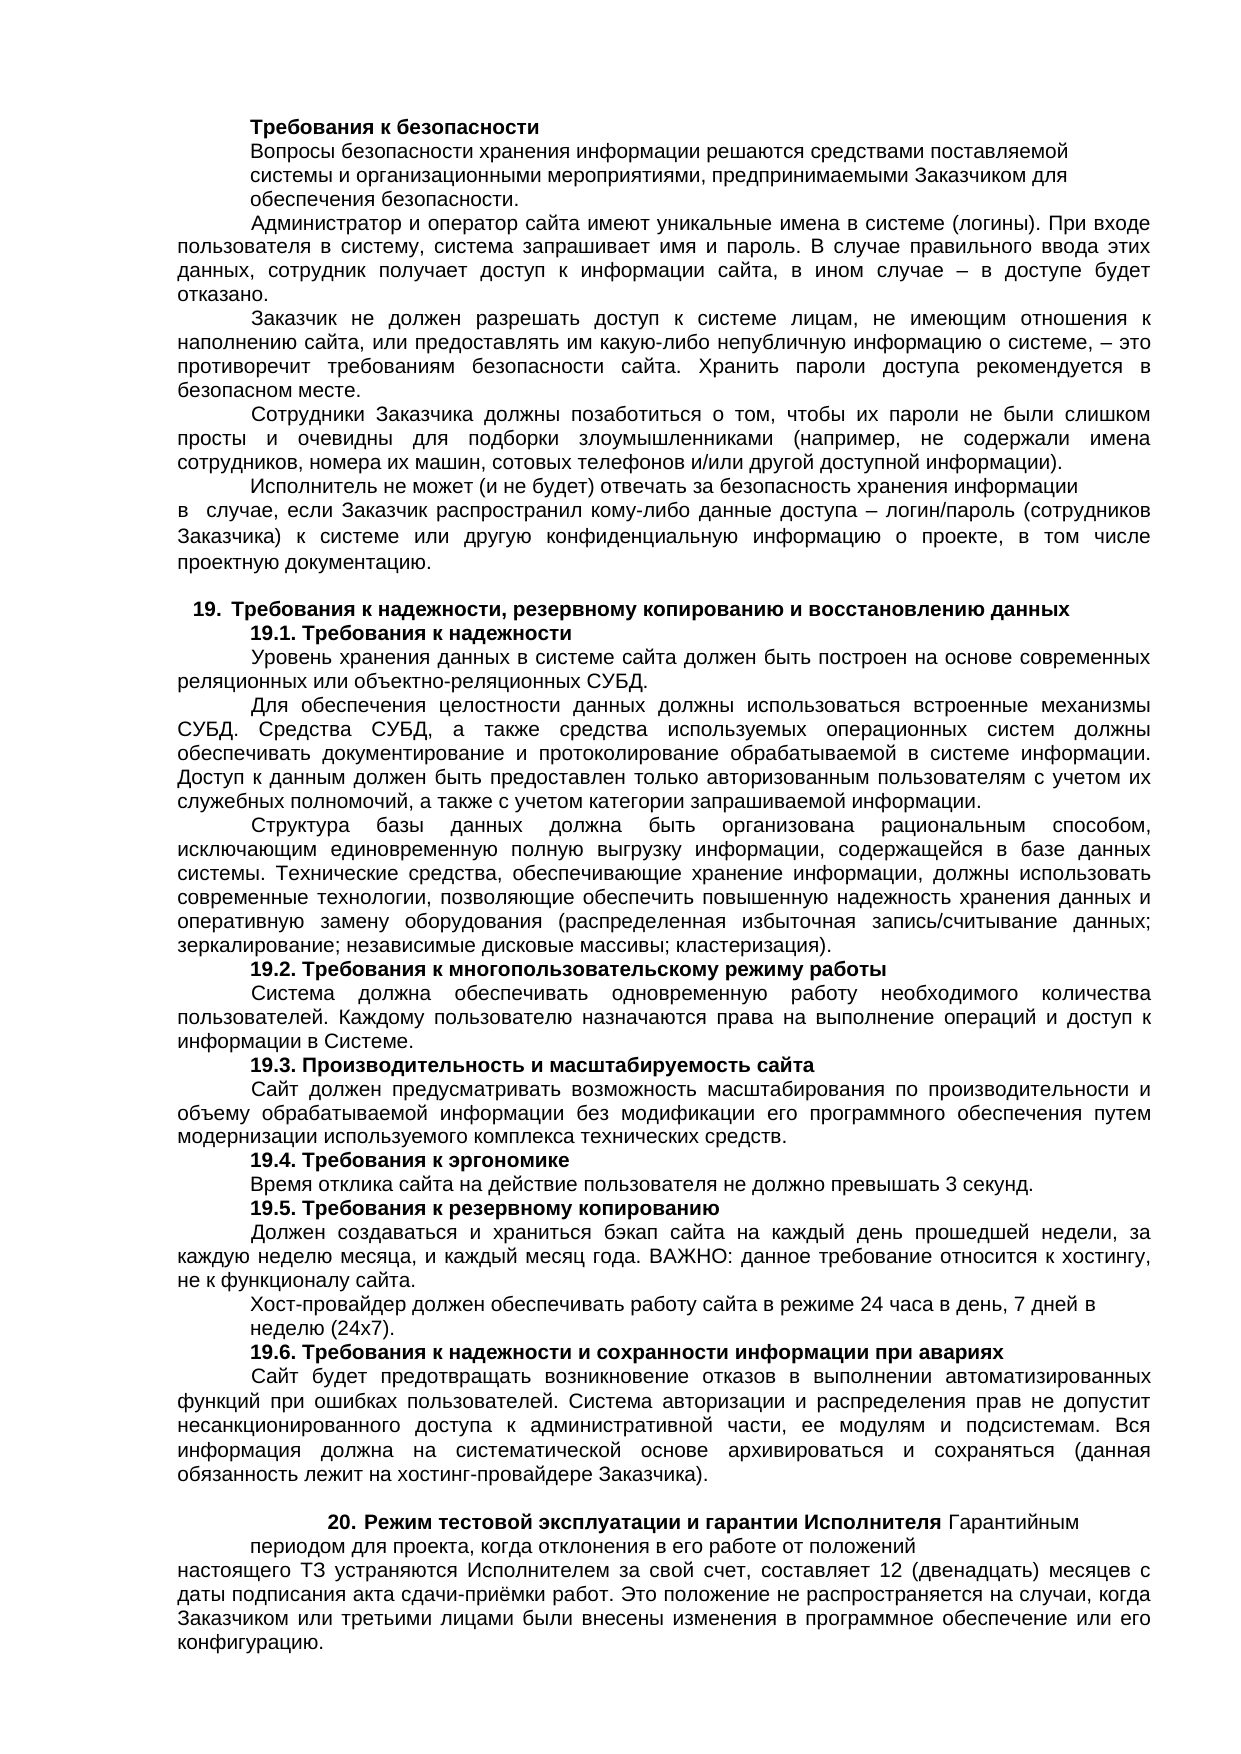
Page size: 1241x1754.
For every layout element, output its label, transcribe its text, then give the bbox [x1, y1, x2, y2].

list Режим тестовой эксплуатации и гарантии Исполнителя Гарантийным периодом для проекта, когда отклонения в его работе от положений [250, 1511, 1152, 1558]
text Администратор и оператор сайта имеют уникальные имена в системе (логины). При входе пользователя в систему, система запрашивает имя и пароль. В случае правильного ввода этих данных, сотрудник получает доступ к информации сайта, в ином случае – в доступе будет отказано. [177, 210, 1152, 306]
text Система должна обеспечивать одновременную работу необходимого количества пользователей. Каждому пользователю назначаются права на выполнение операций и доступ к информации в Системе. [177, 981, 1152, 1052]
text 19.4. Требования к эргономике [250, 1148, 1152, 1172]
text Исполнитель не может (и не будет) отвечать за безопасность хранения информации [250, 474, 1152, 498]
text Хост-провайдер должен обеспечивать работу сайта в режиме 24 часа в день, 7 дней в неделю (24х7). [250, 1292, 1152, 1340]
text Требования к безопасности [250, 114, 1152, 138]
text Уровень хранения данных в системе сайта должен быть построен на основе современных реляционных или объектно-реляционных СУБД. [177, 645, 1152, 693]
text Сайт будет предотвращать возникновение отказов в выполнении автоматизированных функций при ошибках пользователей. Система авторизации и распределения прав не допустит несанкционированного доступа к административной части, ее модулям и подсистемам. Вся информация должна на систематической основе архивироваться и сохраняться (данная обязанность лежит на хостинг-провайдере Заказчика). [177, 1364, 1152, 1486]
text Время отклика сайта на действие пользователя не должно превышать 3 секунд. [250, 1172, 1152, 1196]
text Сотрудники Заказчика должны позаботиться о том, чтобы их пароли не были слишком просты и очевидны для подборки злоумышленниками (например, не содержали имена сотрудников, номера их машин, сотовых телефонов и/или другой доступной информации). [177, 402, 1152, 474]
text 19.1. Требования к надежности [250, 621, 1152, 645]
list Требования к надежности, резервному копированию и восстановлению данных [193, 597, 1152, 621]
text Структура базы данных должна быть организована рациональным способом, исключающим единовременную полную выгрузку информации, содержащейся в базе данных системы. Технические средства, обеспечивающие хранение информации, должны использовать современные технологии, позволяющие обеспечить повышенную надежность хранения данных и оперативную замену оборудования (распределенная избыточная запись/считывание данных; зеркалирование; независимые дисковые массивы; кластеризация). [177, 813, 1152, 957]
text Для обеспечения целостности данных должны использоваться встроенные механизмы СУБД. Средства СУБД, а также средства используемых операционных систем должны обеспечивать документирование и протоколирование обрабатываемой в системе информации. Доступ к данным должен быть предоставлен только авторизованным пользователям с учетом их служебных полномочий, а также с учетом категории запрашиваемой информации. [177, 693, 1152, 813]
text 19.3. Производительность и масштабируемость сайта [250, 1052, 1152, 1076]
text 19.6. Требования к надежности и сохранности информации при авариях [250, 1340, 1152, 1364]
text 19.2. Требования к многопользовательскому режиму работы [250, 957, 1152, 981]
text настоящего ТЗ устраняются Исполнителем за свой счет, составляет 12 (двенадцать) месяцев с даты подписания акта сдачи-приёмки работ. Это положение не распространяется на случаи, когда Заказчиком или третьими лицами были внесены изменения в программное обеспечение или его конфигурацию. [177, 1558, 1152, 1654]
text 19.5. Требования к резервному копированию [250, 1196, 1152, 1220]
text Вопросы безопасности хранения информации решаются средствами поставляемой системы и организационными мероприятиями, предпринимаемыми Заказчиком для обеспечения безопасности. [250, 138, 1152, 210]
text Сайт должен предусматривать возможность масштабирования по производительности и объему обрабатываемой информации без модификации его программного обеспечения путем модернизации используемого комплекса технических средств. [177, 1076, 1152, 1148]
text Заказчик не должен разрешать доступ к системе лицам, не имеющим отношения к наполнению сайта, или предоставлять им какую-либо непубличную информацию о системе, – это противоречит требованиям безопасности сайта. Хранить пароли доступа рекомендуется в безопасном месте. [177, 306, 1152, 402]
list случае, если Заказчик распространил кому-либо данные доступа – логин/пароль (сотрудников Заказчика) к системе или другую конфиденциальную информацию о проекте, в том числе проектную документацию. [177, 498, 1152, 573]
text Должен создаваться и храниться бэкап сайта на каждый день прошедшей недели, за каждую неделю месяца, и каждый месяц года. ВАЖНО: данное требование относится к хостингу, не к функционалу сайта. [177, 1220, 1152, 1292]
